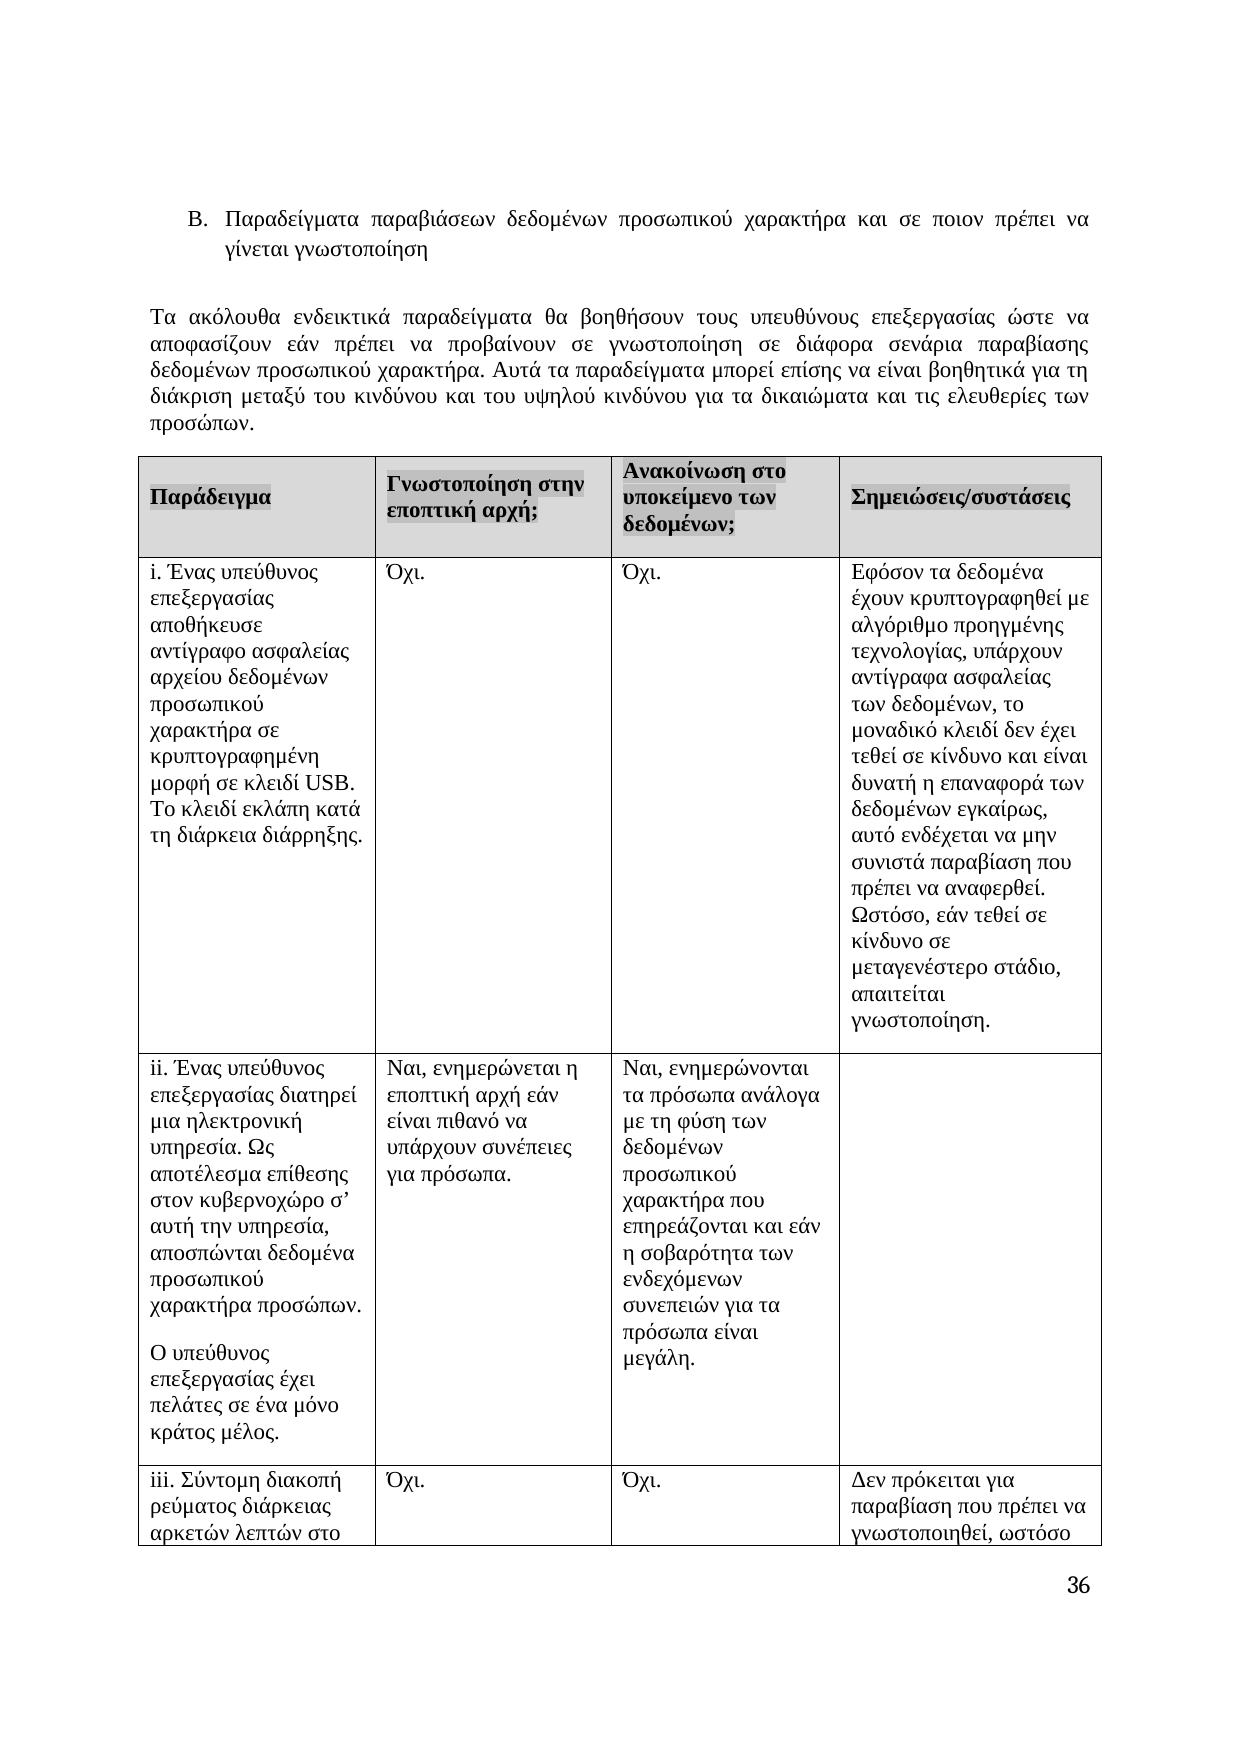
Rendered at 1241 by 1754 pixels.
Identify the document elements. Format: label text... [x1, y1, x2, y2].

table_header Παράδειγμα [139, 457, 375, 557]
table_cell Όχι. [376, 558, 611, 1053]
subtitle Παραδείγματα παραβιάσεων δεδομένων προσωπικού χαρακτήρα και σε ποιον πρέπει να γίνεται γνωστοποίηση [187, 205, 1090, 261]
table_cell Όχι. [376, 1466, 611, 1545]
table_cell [139, 1466, 375, 1545]
table_cell ii. Ένας υπεύθυνος επεξεργασίας διατηρεί μια ηλεκτρονική υπηρεσία. Ως αποτέλεσμα επίθεσης στον κυβερνοχώρο σʼ αυτή την υπηρεσία, αποσπώνται δεδομένα προσωπικού χαρακτήρα προσώπων. Ο υπεύθυνος επεξεργασίας έχει πελάτες σε ένα μόνο κράτος μέλος. [139, 1054, 375, 1465]
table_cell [840, 1466, 1101, 1545]
table_header Σημειώσεις/συστάσεις [840, 457, 1101, 557]
table_cell Εφόσον τα δεδομένα έχουν κρυπτογραφηθεί με αλγόριθμο προηγμένης τεχνολογίας, υπάρχουν αντίγραφα ασφαλείας των δεδομένων, το μοναδικό κλειδί δεν έχει τεθεί σε κίνδυνο και είναι δυνατή η επαναφορά των δεδομένων εγκαίρως, αυτό ενδέχεται να μην συνιστά παραβίαση που πρέπει να αναφερθεί. Ωστόσο, εάν τεθεί σε κίνδυνο σε μεταγενέστερο στάδιο, απαιτείται γνωστοποίηση. [840, 558, 1101, 1053]
table_header Γνωστοποίηση στην εποπτική αρχή; [376, 457, 611, 557]
table_cell Όχι. [612, 1466, 839, 1545]
table_cell Όχι. [612, 558, 839, 1053]
table_cell Ναι, ενημερώνεται η εποπτική αρχή εάν είναι πιθανό να υπάρχουν συνέπειες για πρόσωπα. [376, 1054, 611, 1465]
table_cell Ναι, ενημερώνονται τα πρόσωπα ανάλογα με τη φύση των δεδομένων προσωπικού χαρακτήρα που επηρεάζονται και εάν η σοβαρότητα των ενδεχόμενων συνεπειών για τα πρόσωπα είναι μεγάλη. [612, 1054, 839, 1465]
text Τα ακόλουθα ενδεικτικά παραδείγματα θα βοηθήσουν τους υπευθύνους επεξεργασίας ώστε να αποφασίζουν εάν πρέπει να προβαίνουν σε γνωστοποίηση σε διάφορα σενάρια παραβίασης δεδομένων προσωπικού χαρακτήρα. Αυτά τα παραδείγματα μπορεί επίσης να είναι βοηθητικά για τη διάκριση μεταξύ του κινδύνου και του υψηλού κινδύνου για τα δικαιώματα και τις ελευθερίες των προσώπων. [150, 303, 1090, 435]
table_cell [840, 1054, 1101, 1465]
table_header Ανακοίνωση στο υποκείμενο των δεδομένων; [612, 457, 839, 557]
table_cell i. Ένας υπεύθυνος επεξεργασίας αποθήκευσε αντίγραφο ασφαλείας αρχείου δεδομένων προσωπικού χαρακτήρα σε κρυπτογραφημένη μορφή σε κλειδί USB. Το κλειδί εκλάπη κατά τη διάρκεια διάρρηξης. [139, 558, 375, 1053]
